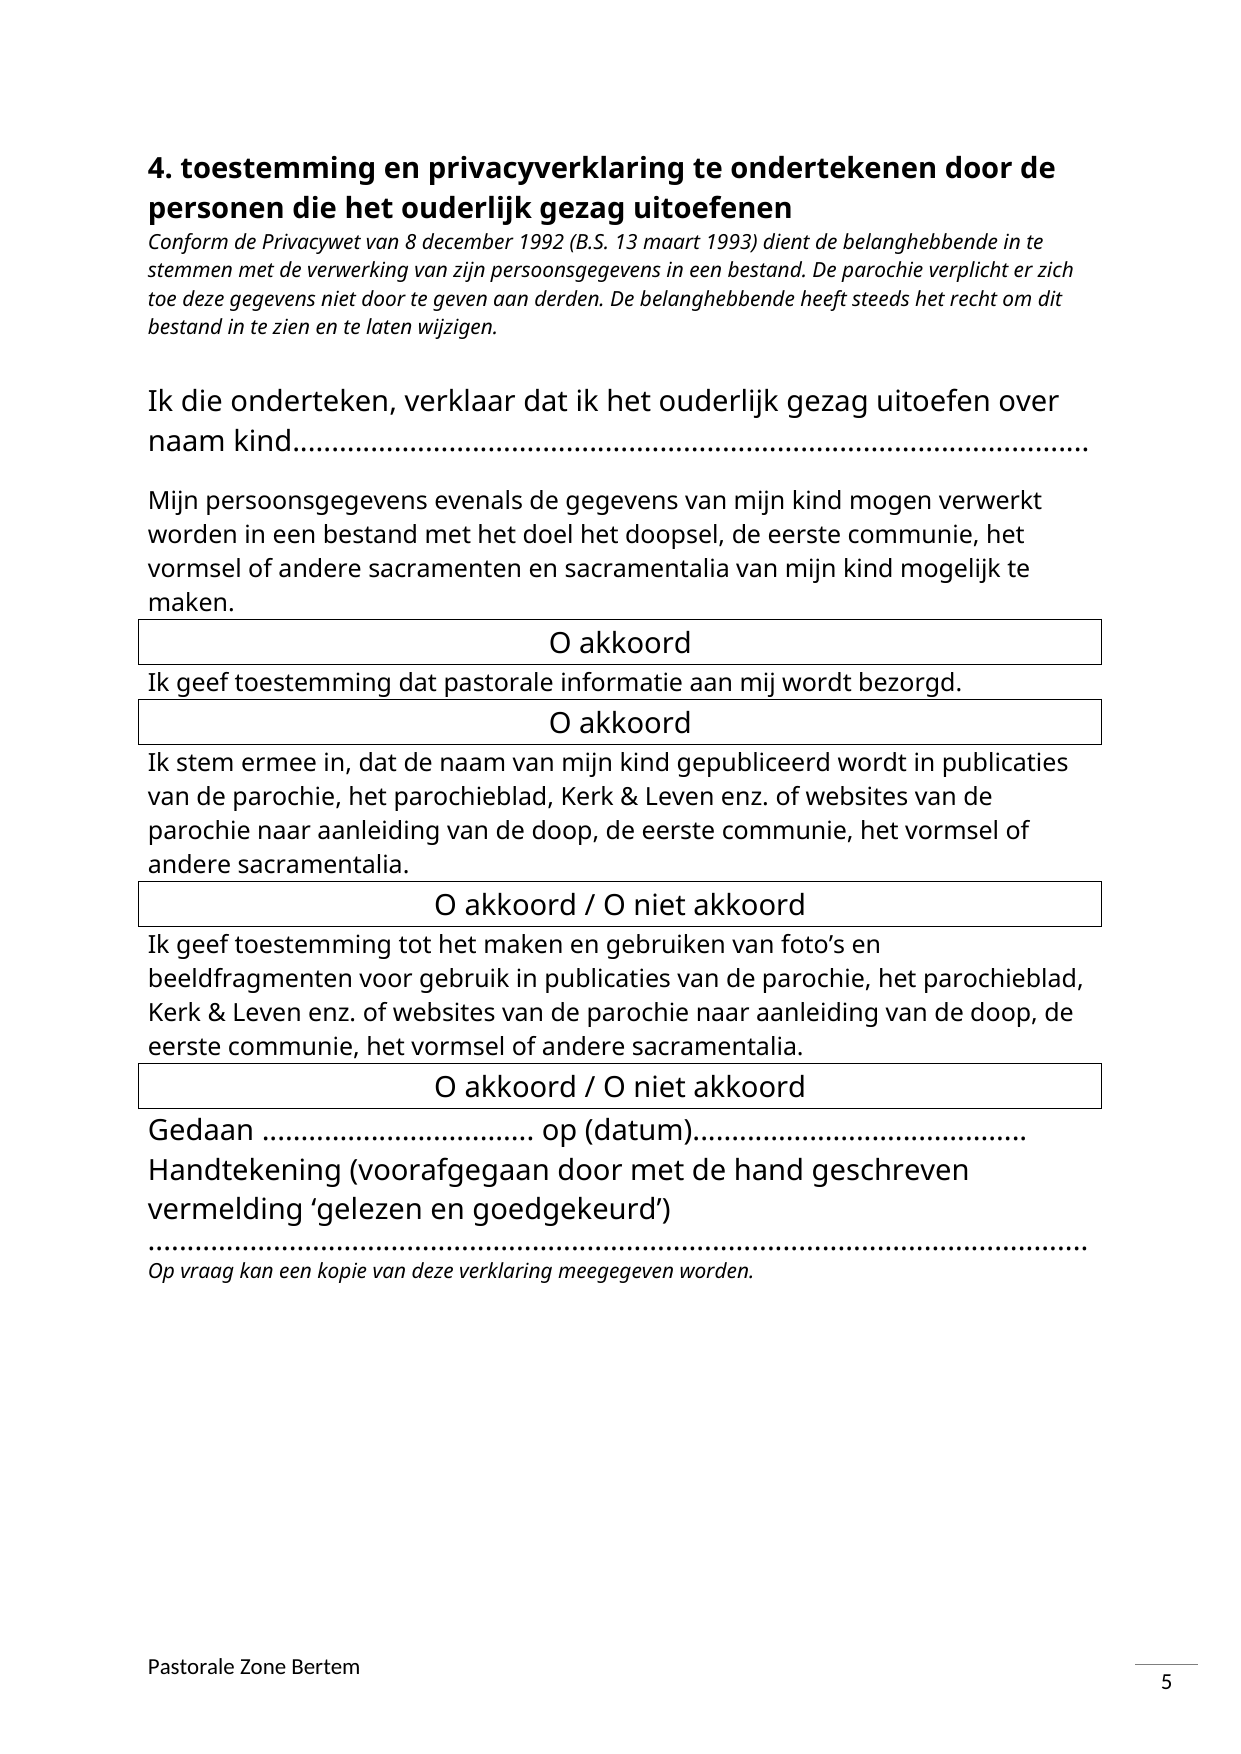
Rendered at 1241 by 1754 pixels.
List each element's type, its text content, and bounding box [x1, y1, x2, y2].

text Ik stem ermee in, dat de naam van mijn kind gepubliceerd wordt in publicaties van de parochie, het parochieblad, Kerk & Leven enz. of websites van de parochie naar aanleiding van de doop, de eerste communie, het vormsel of andere sacramentalia. [148, 745, 1093, 881]
text Ik geef toestemming tot het maken en gebruiken van foto’s en beeldfragmenten voor gebruik in publicaties van de parochie, het parochieblad, Kerk & Leven enz. of websites van de parochie naar aanleiding van de doop, de eerste communie, het vormsel of andere sacramentalia. [148, 927, 1093, 1063]
text O akkoord [139, 620, 1101, 664]
text Ik geef toestemming dat pastorale informatie aan mij wordt bezorgd. [148, 665, 1093, 699]
text naam kind [148, 420, 1093, 460]
text Mijn persoonsgegevens evenals de gegevens van mijn kind mogen verwerkt worden in een bestand met het doel het doopsel, de eerste communie, het vormsel of andere sacramenten en sacramentalia van mijn kind mogelijk te maken. [148, 482, 1093, 619]
text O akkoord / O niet akkoord [139, 882, 1101, 926]
text Ik die onderteken, verklaar dat ik het ouderlijk gezag uitoefen over [148, 380, 1093, 420]
text Conform de Privacywet van 8 december 1992 (B.S. 13 maart 1993) dient de belanghebbende in te stemmen met de verwerking van zijn persoonsgegevens in een bestand. De parochie verplicht er zich toe deze gegevens niet door te geven aan derden. De belanghebbende heeft steeds het recht om dit bestand in te zien en te laten wijzigen. [148, 227, 1093, 341]
text O akkoord [139, 700, 1101, 744]
text 4. toestemming en privacyverklaring te ondertekenen door de personen die het ouderlijk gezag uitoefenen [148, 148, 1093, 227]
text Gedaan ................................... op (datum)........................................... [148, 1109, 1093, 1149]
text Op vraag kan een kopie van deze verklaring meegegeven worden. [148, 1256, 1093, 1284]
text Handtekening (voorafgegaan door met de hand geschreven vermelding ‘gelezen en goedgekeurd’) [148, 1149, 1093, 1228]
text O akkoord / O niet akkoord [139, 1064, 1101, 1108]
